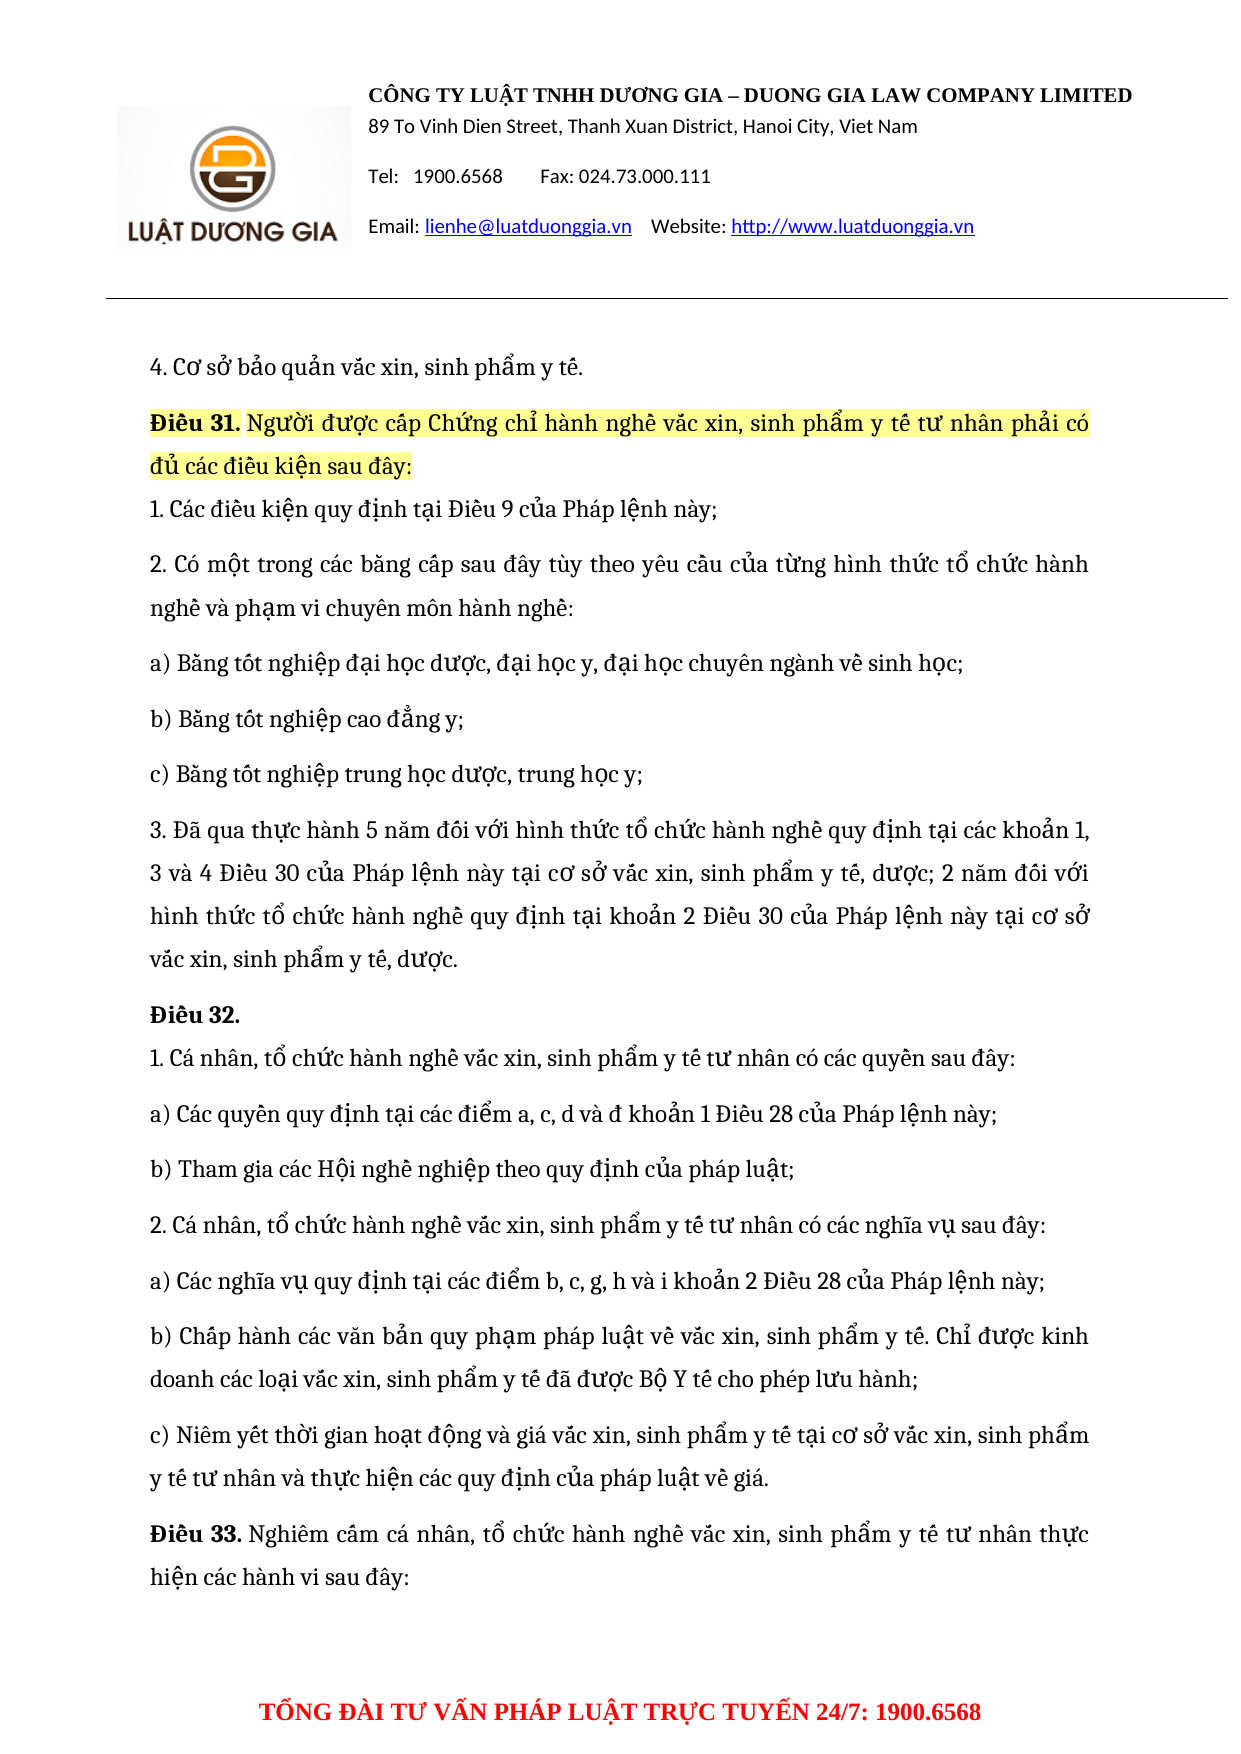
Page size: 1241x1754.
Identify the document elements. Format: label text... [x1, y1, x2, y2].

text a) Các quyền quy định tại các điểm a, c, d và đ khoản 1 Điều 28 của Pháp lệnh này; [150, 1100, 1090, 1128]
text 1. Cá nhân, tổ chức hành nghề vắc xin, sinh phẩm y tế tư nhân có các quyền sau đây: [150, 1044, 1090, 1073]
text 1. Các điều kiện quy định tại Điều 9 của Pháp lệnh này; [150, 495, 1090, 523]
text b) Chấp hành các văn bản quy phạm pháp luật về vắc xin, sinh phẩm y tế. Chỉ được kinh doanh các loại vắc xin, sinh phẩm y tế đã được Bộ Y tế cho phép lưu hành; [150, 1322, 1090, 1394]
text b) Tham gia các Hội nghề nghiệp theo quy định của pháp luật; [150, 1155, 1090, 1184]
picture [116, 106, 352, 249]
text Điều 32. [150, 1001, 1090, 1030]
text a) Bằng tốt nghiệp đại học dược, đại học y, đại học chuyên ngành về sinh học; [150, 649, 1090, 678]
text Điều 33. Nghiêm cấm cá nhân, tổ chức hành nghề vắc xin, sinh phẩm y tế tư nhân thực hiện các hành vi sau đây: [150, 1520, 1090, 1592]
text 4. Cơ sở bảo quản vắc xin, sinh phẩm y tế. [150, 353, 1090, 382]
text b) Bằng tốt nghiệp cao đẳng y; [150, 705, 1090, 733]
text a) Các nghĩa vụ quy định tại các điểm b, c, g, h và i khoản 2 Điều 28 của Pháp lệnh này; [150, 1267, 1090, 1295]
text 2. Cá nhân, tổ chức hành nghề vắc xin, sinh phẩm y tế tư nhân có các nghĩa vụ sau đây: [150, 1211, 1090, 1240]
text 3. Đã qua thực hành 5 năm đối với hình thức tổ chức hành nghề quy định tại các khoản 1, 3 và 4 Điều 30 của Pháp lệnh này tại cơ sở vắc xin, sinh phẩm y tế, dược; 2 năm đối với hình thức tổ chức hành nghề quy định tại khoản 2 Điều 30 của Pháp lệnh này tại cơ sở vắc xin, sinh phẩm y tế, dược. [150, 816, 1090, 974]
text 2. Có một trong các bằng cấp sau đây tùy theo yêu cầu của từng hình thức tổ chức hành nghề và phạm vi chuyên môn hành nghề: [150, 550, 1090, 622]
text c) Niêm yết thời gian hoạt động và giá vắc xin, sinh phẩm y tế tại cơ sở vắc xin, sinh phẩm y tế tư nhân và thực hiện các quy định của pháp luật về giá. [150, 1421, 1090, 1493]
text Điều 31. Người được cấp Chứng chỉ hành nghề vắc xin, sinh phẩm y tế tư nhân phải có đủ các điều kiện sau đây: [150, 408, 1090, 480]
text c) Bằng tốt nghiệp trung học dược, trung học y; [150, 760, 1090, 789]
